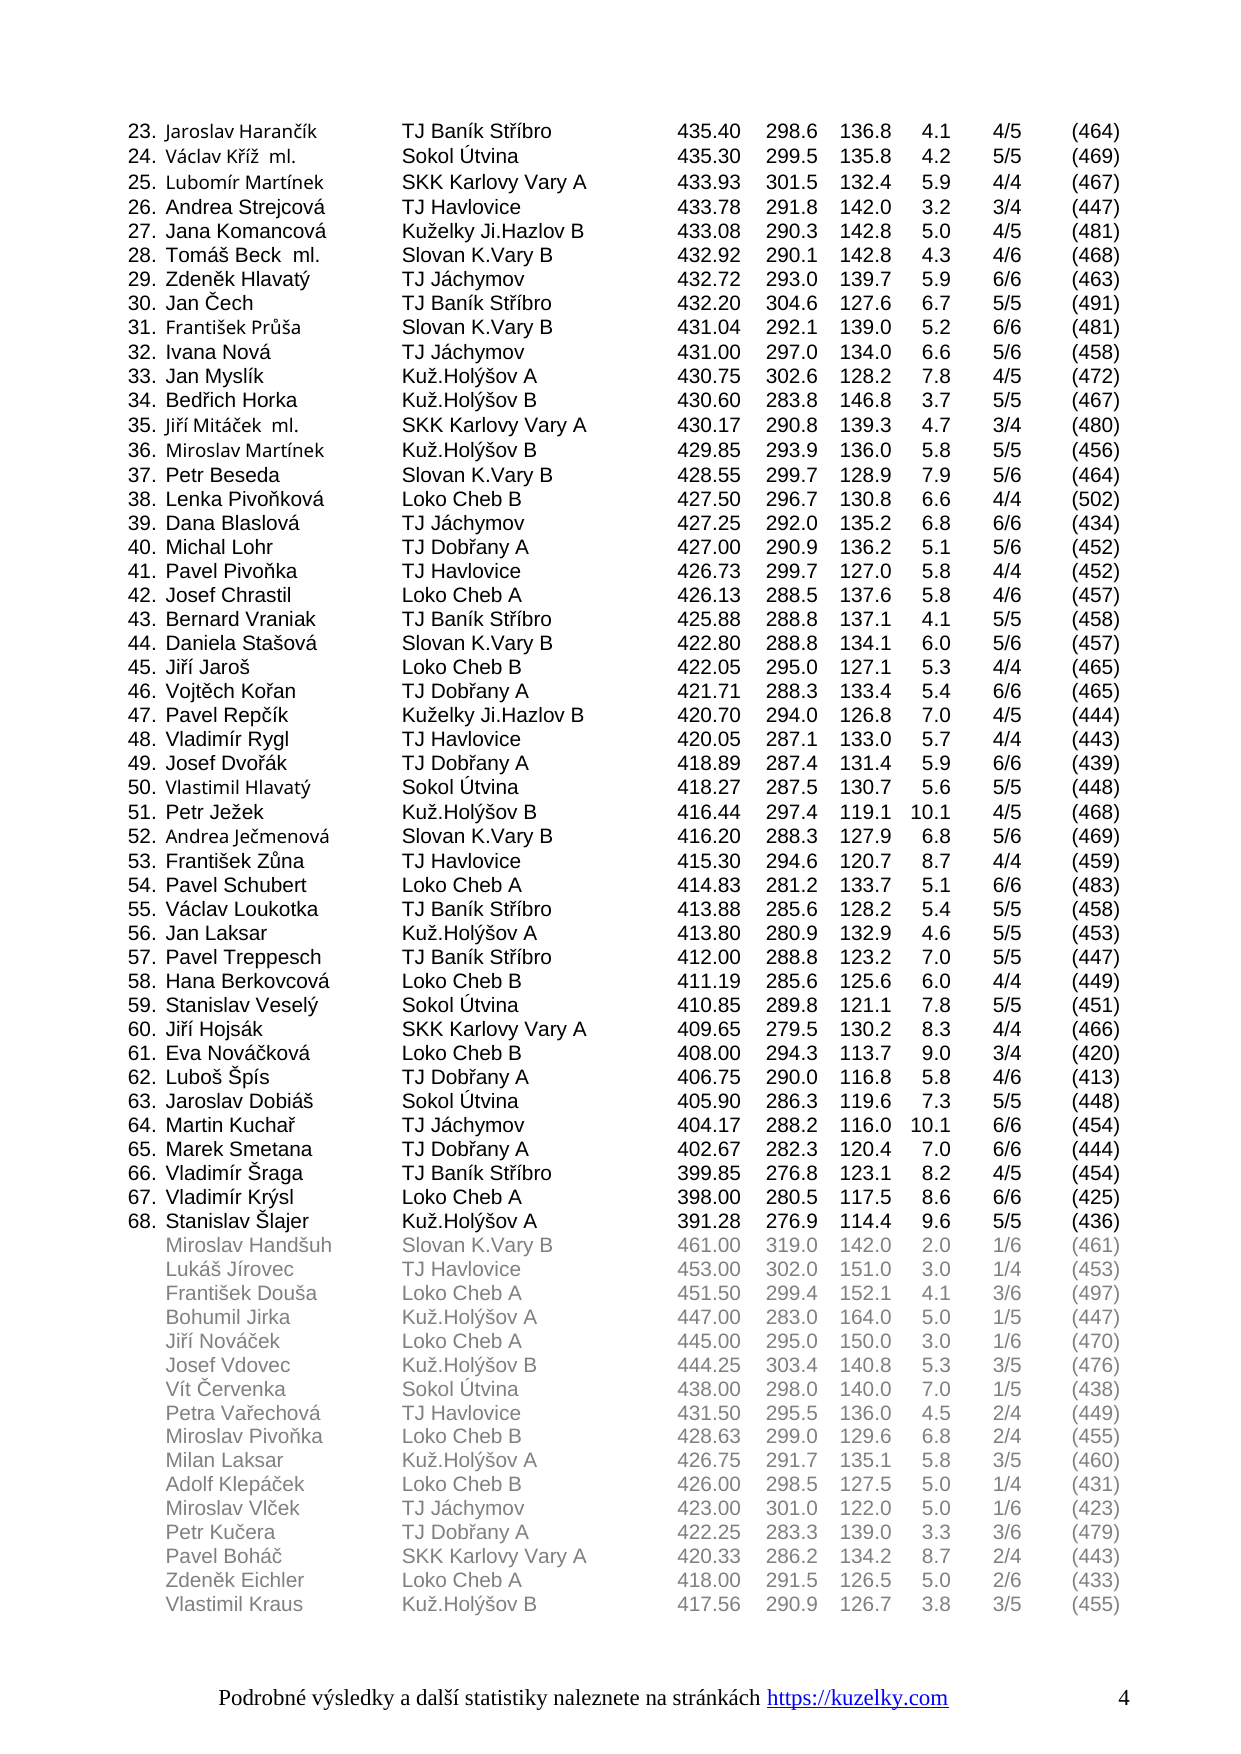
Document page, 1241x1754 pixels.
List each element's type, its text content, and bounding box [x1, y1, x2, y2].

text 26. Andrea Strejcová TJ Havlovice 433.78 291.8 142.0 3.2 3/4 (447) [106, 195, 1134, 219]
text 47. Pavel Repčík Kuželky Ji.Hazlov B 420.70 294.0 126.8 7.0 4/5 (444) [106, 702, 1134, 726]
text Miroslav Pivoňka Loko Cheb B 428.63 299.0 129.6 6.8 2/4 (455) [106, 1424, 1134, 1448]
text 57. Pavel Treppesch TJ Baník Stříbro 412.00 288.8 123.2 7.0 5/5 (447) [106, 945, 1134, 969]
text 63. Jaroslav Dobiáš Sokol Útvina 405.90 286.3 119.6 7.3 5/5 (448) [106, 1089, 1134, 1113]
text 43. Bernard Vraniak TJ Baník Stříbro 425.88 288.8 137.1 4.1 5/5 (458) [106, 607, 1134, 631]
text Zdeněk Eichler Loko Cheb A 418.00 291.5 126.5 5.0 2/6 (433) [106, 1568, 1134, 1592]
text 46. Vojtěch Kořan TJ Dobřany A 421.71 288.3 133.4 5.4 6/6 (465) [106, 678, 1134, 702]
text 58. Hana Berkovcová Loko Cheb B 411.19 285.6 125.6 6.0 4/4 (449) [106, 969, 1134, 993]
text Miroslav Vlček TJ Jáchymov 423.00 301.0 122.0 5.0 1/6 (423) [106, 1496, 1134, 1520]
text 29. Zdeněk Hlavatý TJ Jáchymov 432.72 293.0 139.7 5.9 6/6 (463) [106, 267, 1134, 291]
text 32. Ivana Nová TJ Jáchymov 431.00 297.0 134.0 6.6 5/6 (458) [106, 340, 1134, 364]
text 40. Michal Lohr TJ Dobřany A 427.00 290.9 136.2 5.1 5/6 (452) [106, 535, 1134, 559]
text 28. Tomáš Beck ml. Slovan K.Vary B 432.92 290.1 142.8 4.3 4/6 (468) [106, 243, 1134, 267]
text 62. Luboš Špís TJ Dobřany A 406.75 290.0 116.8 5.8 4/6 (413) [106, 1065, 1134, 1089]
text 36. Miroslav Martínek Kuž.Holýšov B 429.85 293.9 136.0 5.8 5/5 (456) [106, 437, 1134, 463]
text František Douša Loko Cheb A 451.50 299.4 152.1 4.1 3/6 (497) [106, 1281, 1134, 1304]
text 48. Vladimír Rygl TJ Havlovice 420.05 287.1 133.0 5.7 4/4 (443) [106, 726, 1134, 750]
text Josef Vdovec Kuž.Holýšov B 444.25 303.4 140.8 5.3 3/5 (476) [106, 1352, 1134, 1376]
text Jiří Nováček Loko Cheb A 445.00 295.0 150.0 3.0 1/6 (470) [106, 1328, 1134, 1352]
text 38. Lenka Pivoňková Loko Cheb B 427.50 296.7 130.8 6.6 4/4 (502) [106, 487, 1134, 511]
text 60. Jiří Hojsák SKK Karlovy Vary A 409.65 279.5 130.2 8.3 4/4 (466) [106, 1017, 1134, 1041]
text 37. Petr Beseda Slovan K.Vary B 428.55 299.7 128.9 7.9 5/6 (464) [106, 463, 1134, 487]
text 44. Daniela Stašová Slovan K.Vary B 422.80 288.8 134.1 6.0 5/6 (457) [106, 631, 1134, 654]
text 64. Martin Kuchař TJ Jáchymov 404.17 288.2 116.0 10.1 6/6 (454) [106, 1113, 1134, 1137]
text 35. Jiří Mitáček ml. SKK Karlovy Vary A 430.17 290.8 139.3 4.7 3/4 (480) [106, 412, 1134, 437]
text Lukáš Jírovec TJ Havlovice 453.00 302.0 151.0 3.0 1/4 (453) [106, 1257, 1134, 1281]
text 67. Vladimír Krýsl Loko Cheb A 398.00 280.5 117.5 8.6 6/6 (425) [106, 1185, 1134, 1209]
text Vlastimil Kraus Kuž.Holýšov B 417.56 290.9 126.7 3.8 3/5 (455) [106, 1592, 1134, 1616]
text 25. Lubomír Martínek SKK Karlovy Vary A 433.93 301.5 132.4 5.9 4/4 (467) [106, 169, 1134, 195]
text 56. Jan Laksar Kuž.Holýšov A 413.80 280.9 132.9 4.6 5/5 (453) [106, 921, 1134, 945]
text 49. Josef Dvořák TJ Dobřany A 418.89 287.4 131.4 5.9 6/6 (439) [106, 750, 1134, 774]
text Bohumil Jirka Kuž.Holýšov A 447.00 283.0 164.0 5.0 1/5 (447) [106, 1304, 1134, 1328]
text Vít Červenka Sokol Útvina 438.00 298.0 140.0 7.0 1/5 (438) [106, 1376, 1134, 1400]
text 65. Marek Smetana TJ Dobřany A 402.67 282.3 120.4 7.0 6/6 (444) [106, 1137, 1134, 1161]
text Adolf Klepáček Loko Cheb B 426.00 298.5 127.5 5.0 1/4 (431) [106, 1472, 1134, 1496]
text 54. Pavel Schubert Loko Cheb A 414.83 281.2 133.7 5.1 6/6 (483) [106, 873, 1134, 897]
text Miroslav Handšuh Slovan K.Vary B 461.00 319.0 142.0 2.0 1/6 (461) [106, 1233, 1134, 1257]
text 45. Jiří Jaroš Loko Cheb B 422.05 295.0 127.1 5.3 4/4 (465) [106, 654, 1134, 678]
text 68. Stanislav Šlajer Kuž.Holýšov A 391.28 276.9 114.4 9.6 5/5 (436) [106, 1209, 1134, 1233]
text Petr Kučera TJ Dobřany A 422.25 283.3 139.0 3.3 3/6 (479) [106, 1520, 1134, 1544]
text 51. Petr Ježek Kuž.Holýšov B 416.44 297.4 119.1 10.1 4/5 (468) [106, 800, 1134, 824]
text Petra Vařechová TJ Havlovice 431.50 295.5 136.0 4.5 2/4 (449) [106, 1400, 1134, 1424]
text 66. Vladimír Šraga TJ Baník Stříbro 399.85 276.8 123.1 8.2 4/5 (454) [106, 1161, 1134, 1185]
text 53. František Zůna TJ Havlovice 415.30 294.6 120.7 8.7 4/4 (459) [106, 849, 1134, 873]
text 23. Jaroslav Harančík TJ Baník Stříbro 435.40 298.6 136.8 4.1 4/5 (464) [106, 118, 1134, 144]
text 61. Eva Nováčková Loko Cheb B 408.00 294.3 113.7 9.0 3/4 (420) [106, 1041, 1134, 1065]
text 27. Jana Komancová Kuželky Ji.Hazlov B 433.08 290.3 142.8 5.0 4/5 (481) [106, 219, 1134, 243]
text 55. Václav Loukotka TJ Baník Stříbro 413.88 285.6 128.2 5.4 5/5 (458) [106, 897, 1134, 921]
text 59. Stanislav Veselý Sokol Útvina 410.85 289.8 121.1 7.8 5/5 (451) [106, 993, 1134, 1017]
text 34. Bedřich Horka Kuž.Holýšov B 430.60 283.8 146.8 3.7 5/5 (467) [106, 388, 1134, 412]
text 42. Josef Chrastil Loko Cheb A 426.13 288.5 137.6 5.8 4/6 (457) [106, 583, 1134, 607]
text 24. Václav Kříž ml. Sokol Útvina 435.30 299.5 135.8 4.2 5/5 (469) [106, 144, 1134, 169]
text Pavel Boháč SKK Karlovy Vary A 420.33 286.2 134.2 8.7 2/4 (443) [106, 1544, 1134, 1568]
text 31. František Průša Slovan K.Vary B 431.04 292.1 139.0 5.2 6/6 (481) [106, 314, 1134, 340]
text 52. Andrea Ječmenová Slovan K.Vary B 416.20 288.3 127.9 6.8 5/6 (469) [106, 824, 1134, 849]
text 50. Vlastimil Hlavatý Sokol Útvina 418.27 287.5 130.7 5.6 5/5 (448) [106, 774, 1134, 800]
text 39. Dana Blaslová TJ Jáchymov 427.25 292.0 135.2 6.8 6/6 (434) [106, 511, 1134, 535]
text 30. Jan Čech TJ Baník Stříbro 432.20 304.6 127.6 6.7 5/5 (491) [106, 291, 1134, 314]
text 41. Pavel Pivoňka TJ Havlovice 426.73 299.7 127.0 5.8 4/4 (452) [106, 559, 1134, 583]
text Milan Laksar Kuž.Holýšov A 426.75 291.7 135.1 5.8 3/5 (460) [106, 1448, 1134, 1472]
text 33. Jan Myslík Kuž.Holýšov A 430.75 302.6 128.2 7.8 4/5 (472) [106, 364, 1134, 388]
